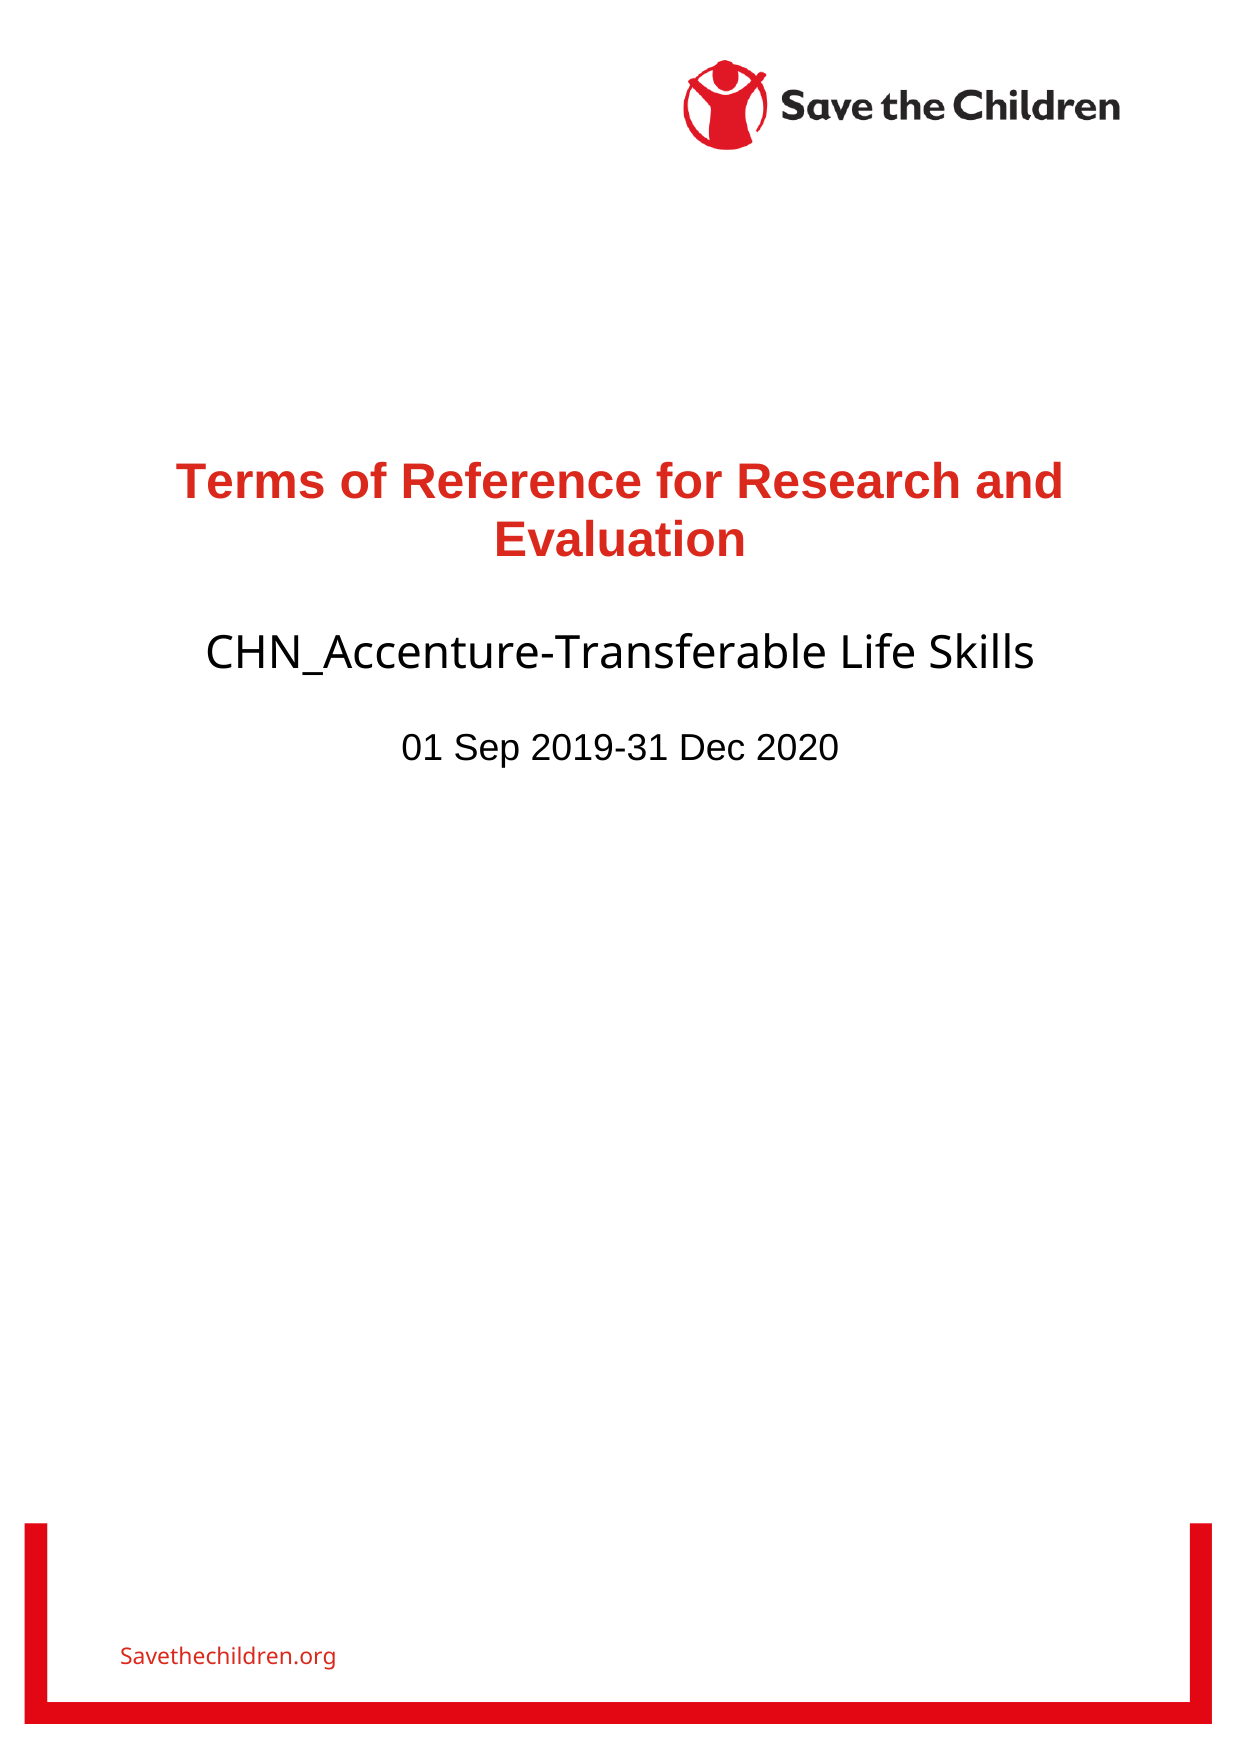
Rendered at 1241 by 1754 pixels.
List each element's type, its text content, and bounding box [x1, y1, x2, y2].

subtitle Terms of Reference for Research and Evaluation [120, 452, 1120, 567]
text 01 Sep 2019-31 Dec 2020 [120, 725, 1120, 831]
picture [680, 58, 1121, 153]
picture [24, 1523, 1212, 1724]
